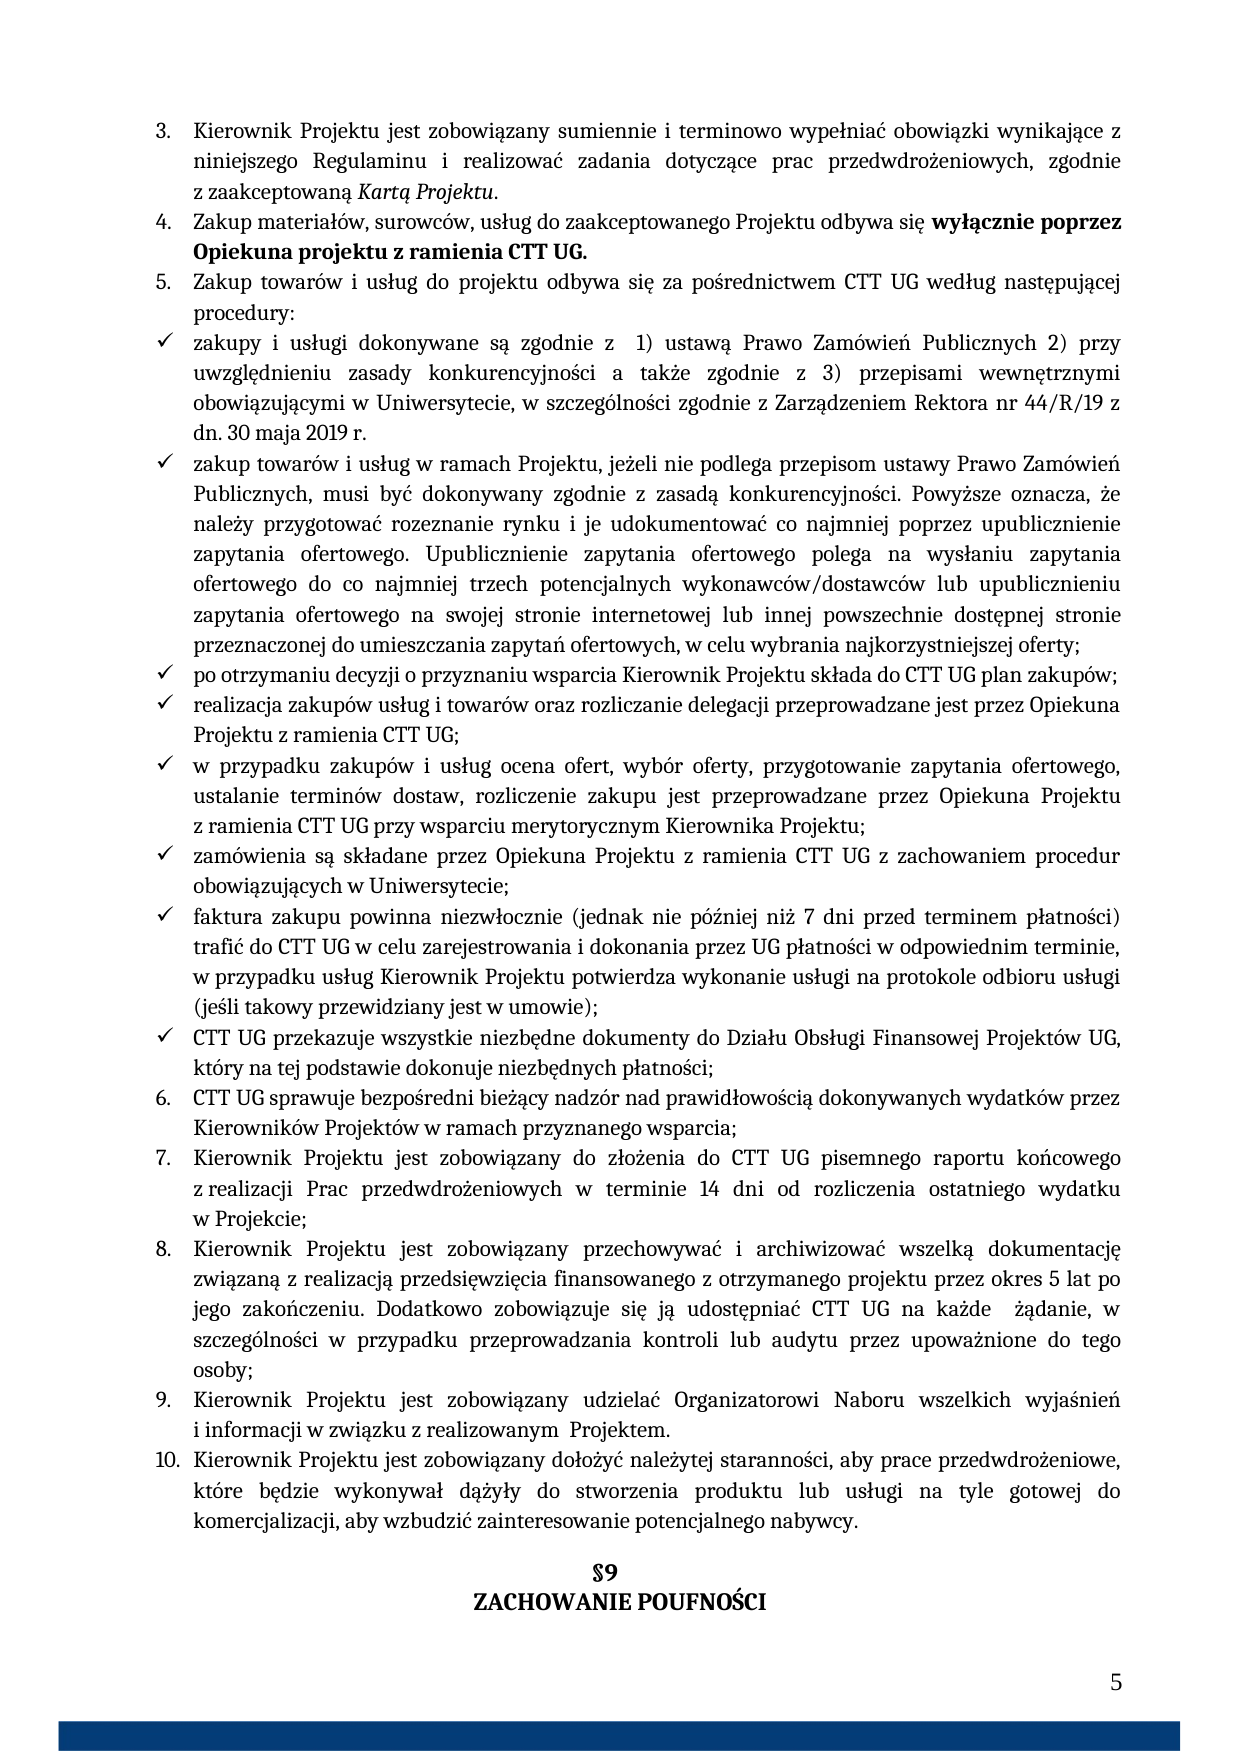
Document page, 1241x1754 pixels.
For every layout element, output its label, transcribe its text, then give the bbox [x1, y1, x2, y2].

list zakupy i usługi dokonywane są zgodnie z 1) ustawą Prawo Zamówień Publicznych 2) przy uwzględnieniu zasady konkurencyjności a także zgodnie z 3) przepisami wewnętrznymi obowiązującymi w Uniwersytecie, w szczególności zgodnie z Zarządzeniem Rektora nr 44/R/19 z dn. 30 maja 2019 r. [156, 329, 1122, 447]
text §9 [118, 1559, 1122, 1587]
list Zakup materiałów, surowców, usług do zaakceptowanego Projektu odbywa się wyłącznie poprzez Opiekuna projektu z ramienia CTT UG. [156, 209, 1122, 265]
list Kierownik Projektu jest zobowiązany przechowywać i archiwizować wszelką dokumentację związaną z realizacją przedsięwzięcia finansowanego z otrzymanego projektu przez okres 5 lat po jego zakończeniu. Dodatkowo zobowiązuje się ją udostępniać CTT UG na każde żądanie, w szczególności w przypadku przeprowadzania kontroli lub audytu przez upoważnione do tego osoby; [156, 1236, 1122, 1383]
list realizacja zakupów usług i towarów oraz rozliczanie delegacji przeprowadzane jest przez Opiekuna Projektu z ramienia CTT UG; [156, 692, 1122, 749]
list Kierownik Projektu jest zobowiązany dołożyć należytej staranności, aby prace przedwdrożeniowe, które będzie wykonywał dążyły do stworzenia produktu lub usługi na tyle gotowej do komercjalizacji, aby wzbudzić zainteresowanie potencjalnego nabywcy. [156, 1447, 1122, 1534]
list CTT UG przekazuje wszystkie niezbędne dokumenty do Działu Obsługi Finansowej Projektów UG, który na tej podstawie dokonuje niezbędnych płatności; [156, 1024, 1122, 1081]
list Kierownik Projektu jest zobowiązany sumiennie i terminowo wypełniać obowiązki wynikające z niniejszego Regulaminu i realizować zadania dotyczące prac przedwdrożeniowych, zgodnie z zaakceptowaną Kartą Projektu. [156, 118, 1122, 205]
list po otrzymaniu decyzji o przyznaniu wsparcia Kierownik Projektu składa do CTT UG plan zakupów; [156, 662, 1122, 688]
text ZACHOWANIE POUFNOŚCI [118, 1587, 1122, 1616]
picture [58, 1721, 1181, 1751]
list CTT UG sprawuje bezpośredni bieżący nadzór nad prawidłowością dokonywanych wydatków przez Kierowników Projektów w ramach przyznanego wsparcia; [156, 1085, 1122, 1141]
list w przypadku zakupów i usług ocena ofert, wybór oferty, przygotowanie zapytania ofertowego, ustalanie terminów dostaw, rozliczenie zakupu jest przeprowadzane przez Opiekuna Projektu z ramienia CTT UG przy wsparciu merytorycznym Kierownika Projektu; [156, 752, 1122, 839]
list Zakup towarów i usług do projektu odbywa się za pośrednictwem CTT UG według następującej procedury: [156, 269, 1122, 326]
list zamówienia są składane przez Opiekuna Projektu z ramienia CTT UG z zachowaniem procedur obowiązujących w Uniwersytecie; [156, 843, 1122, 900]
list zakup towarów i usług w ramach Projektu, jeżeli nie podlega przepisom ustawy Prawo Zamówień Publicznych, musi być dokonywany zgodnie z zasadą konkurencyjności. Powyższe oznacza, że należy przygotować rozeznanie rynku i je udokumentować co najmniej poprzez upublicznienie zapytania ofertowego. Upublicznienie zapytania ofertowego polega na wysłaniu zapytania ofertowego do co najmniej trzech potencjalnych wykonawców/dostawców lub upublicznieniu zapytania ofertowego na swojej stronie internetowej lub innej powszechnie dostępnej stronie przeznaczonej do umieszczania zapytań ofertowych, w celu wybrania najkorzystniejszej oferty; [156, 450, 1122, 658]
list Kierownik Projektu jest zobowiązany udzielać Organizatorowi Naboru wszelkich wyjaśnień i informacji w związku z realizowanym Projektem. [156, 1387, 1122, 1443]
list Kierownik Projektu jest zobowiązany do złożenia do CTT UG pisemnego raportu końcowego z realizacji Prac przedwdrożeniowych w terminie 14 dni od rozliczenia ostatniego wydatku w Projekcie; [156, 1145, 1122, 1232]
list faktura zakupu powinna niezwłocznie (jednak nie później niż 7 dni przed terminem płatności) trafić do CTT UG w celu zarejestrowania i dokonania przez UG płatności w odpowiednim terminie, w przypadku usług Kierownik Projektu potwierdza wykonanie usługi na protokole odbioru usługi (jeśli takowy przewidziany jest w umowie); [156, 903, 1122, 1021]
